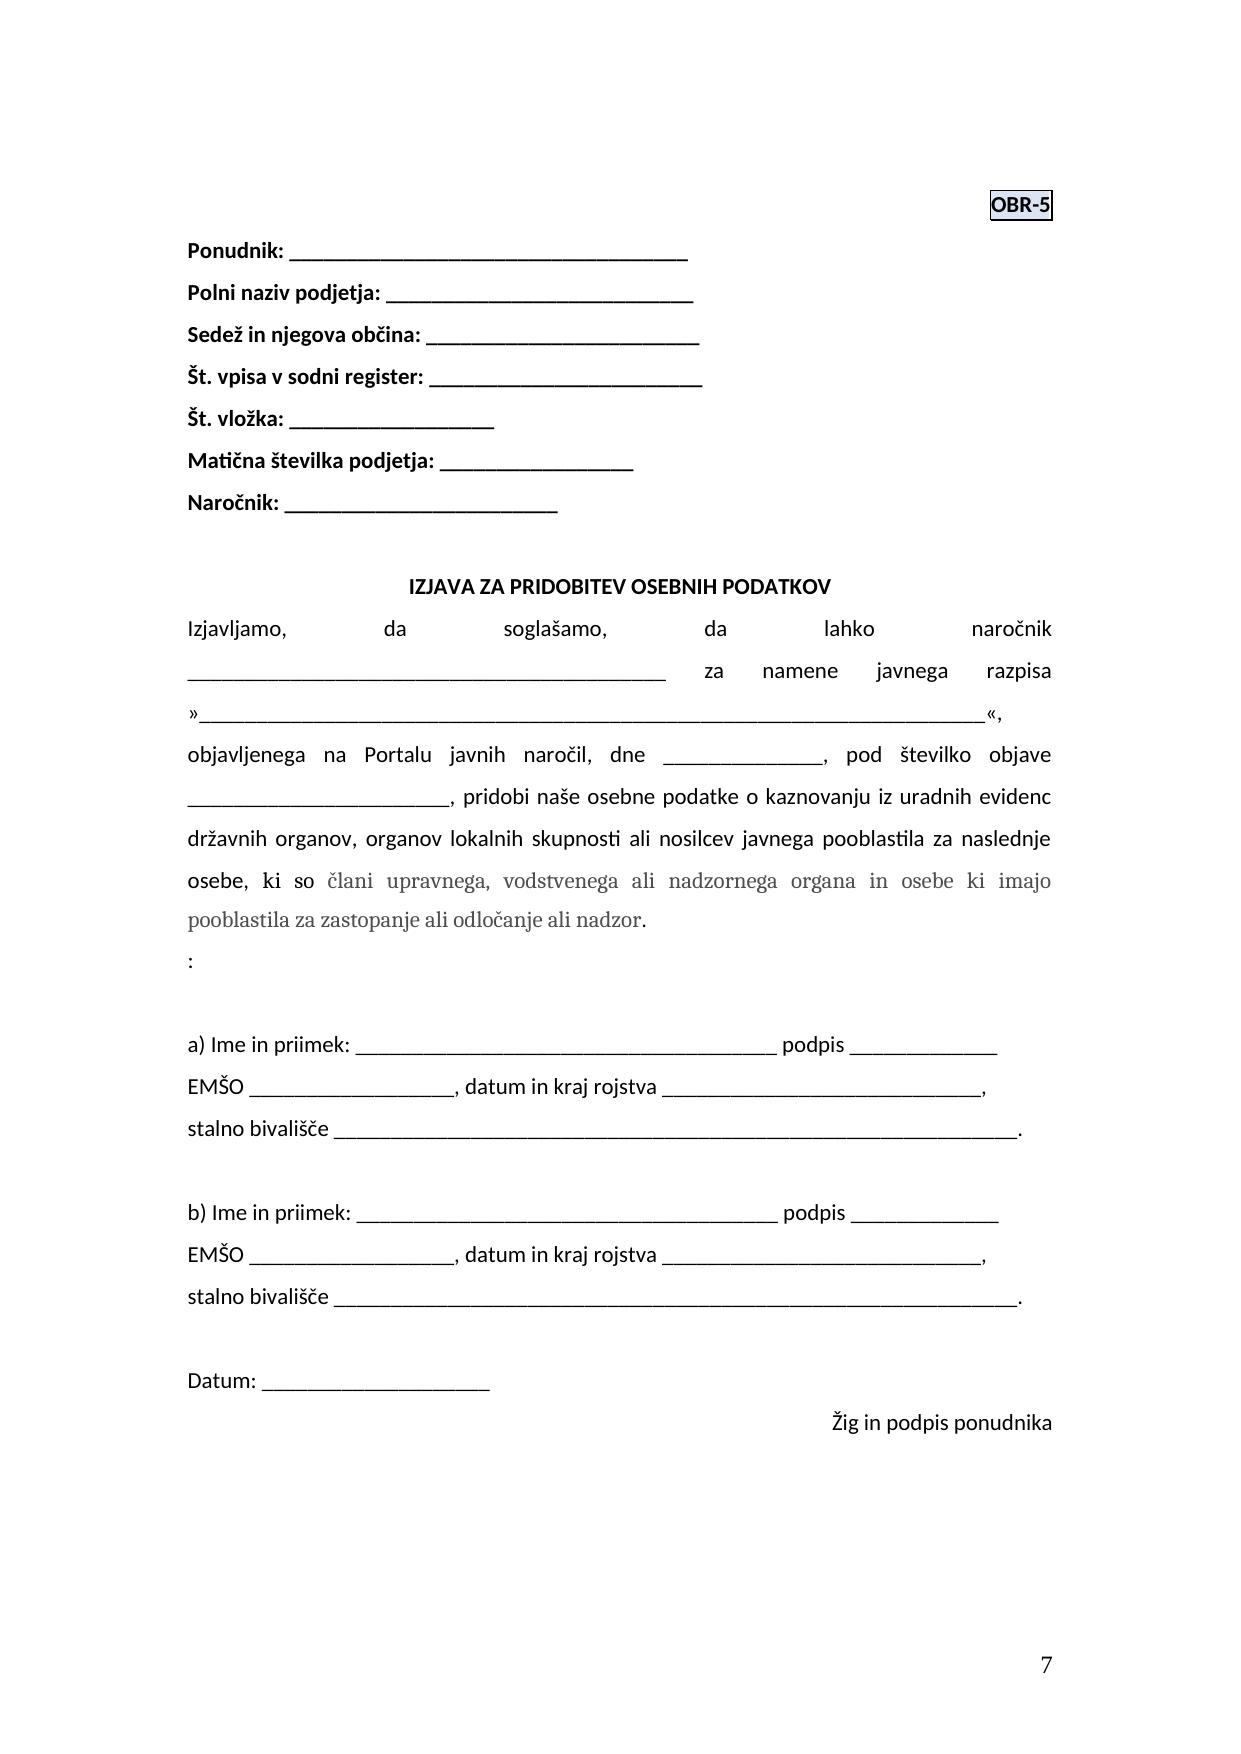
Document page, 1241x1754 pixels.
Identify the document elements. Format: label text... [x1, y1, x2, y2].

text Žig in podpis ponudnika [187, 1408, 1053, 1436]
text OBR-5 [187, 189, 1051, 221]
text EMŠO __________________, datum in kraj rojstva ____________________________, [187, 1240, 1053, 1268]
text Izjavljamo, da soglašamo, da lahko naročnik __________________________________________ za namene javnega razpisa »_____________________________________________________________________«, objavljenega na Portalu javnih naročil, dne ______________, pod številko objave _______________________, pridobi naše osebne podatke o kaznovanju iz uradnih evidenc državnih organov, organov lokalnih skupnosti ali nosilcev javnega pooblastila za naslednje osebe, ki so člani upravnega, vodstvenega ali nadzornega organa in osebe ki imajo pooblastila za zastopanje ali odločanje ali nadzor. [187, 614, 1053, 933]
text stalno bivališče ____________________________________________________________. [187, 1114, 1053, 1142]
text Št. vpisa v sodni register: ________________________ [187, 362, 1053, 390]
text a) Ime in priimek: _____________________________________ podpis _____________ [187, 1030, 1053, 1058]
text Ponudnik: ___________________________________ [187, 236, 1053, 264]
text Polni naziv podjetja: ___________________________ [187, 278, 1053, 306]
text Datum: ____________________ [187, 1366, 1053, 1394]
text EMŠO __________________, datum in kraj rojstva ____________________________, [187, 1072, 1053, 1100]
text IZJAVA ZA PRIDOBITEV OSEBNIH PODATKOV [187, 572, 1053, 600]
text Št. vložka: __________________ [187, 404, 1053, 432]
text Sedež in njegova občina: ________________________ [187, 320, 1053, 348]
text : [187, 946, 1053, 974]
text b) Ime in priimek: _____________________________________ podpis _____________ [187, 1198, 1053, 1226]
text stalno bivališče ____________________________________________________________. [187, 1282, 1053, 1310]
text Naročnik: ________________________ [187, 488, 1053, 516]
text Matična številka podjetja: _________________ [187, 446, 1053, 474]
